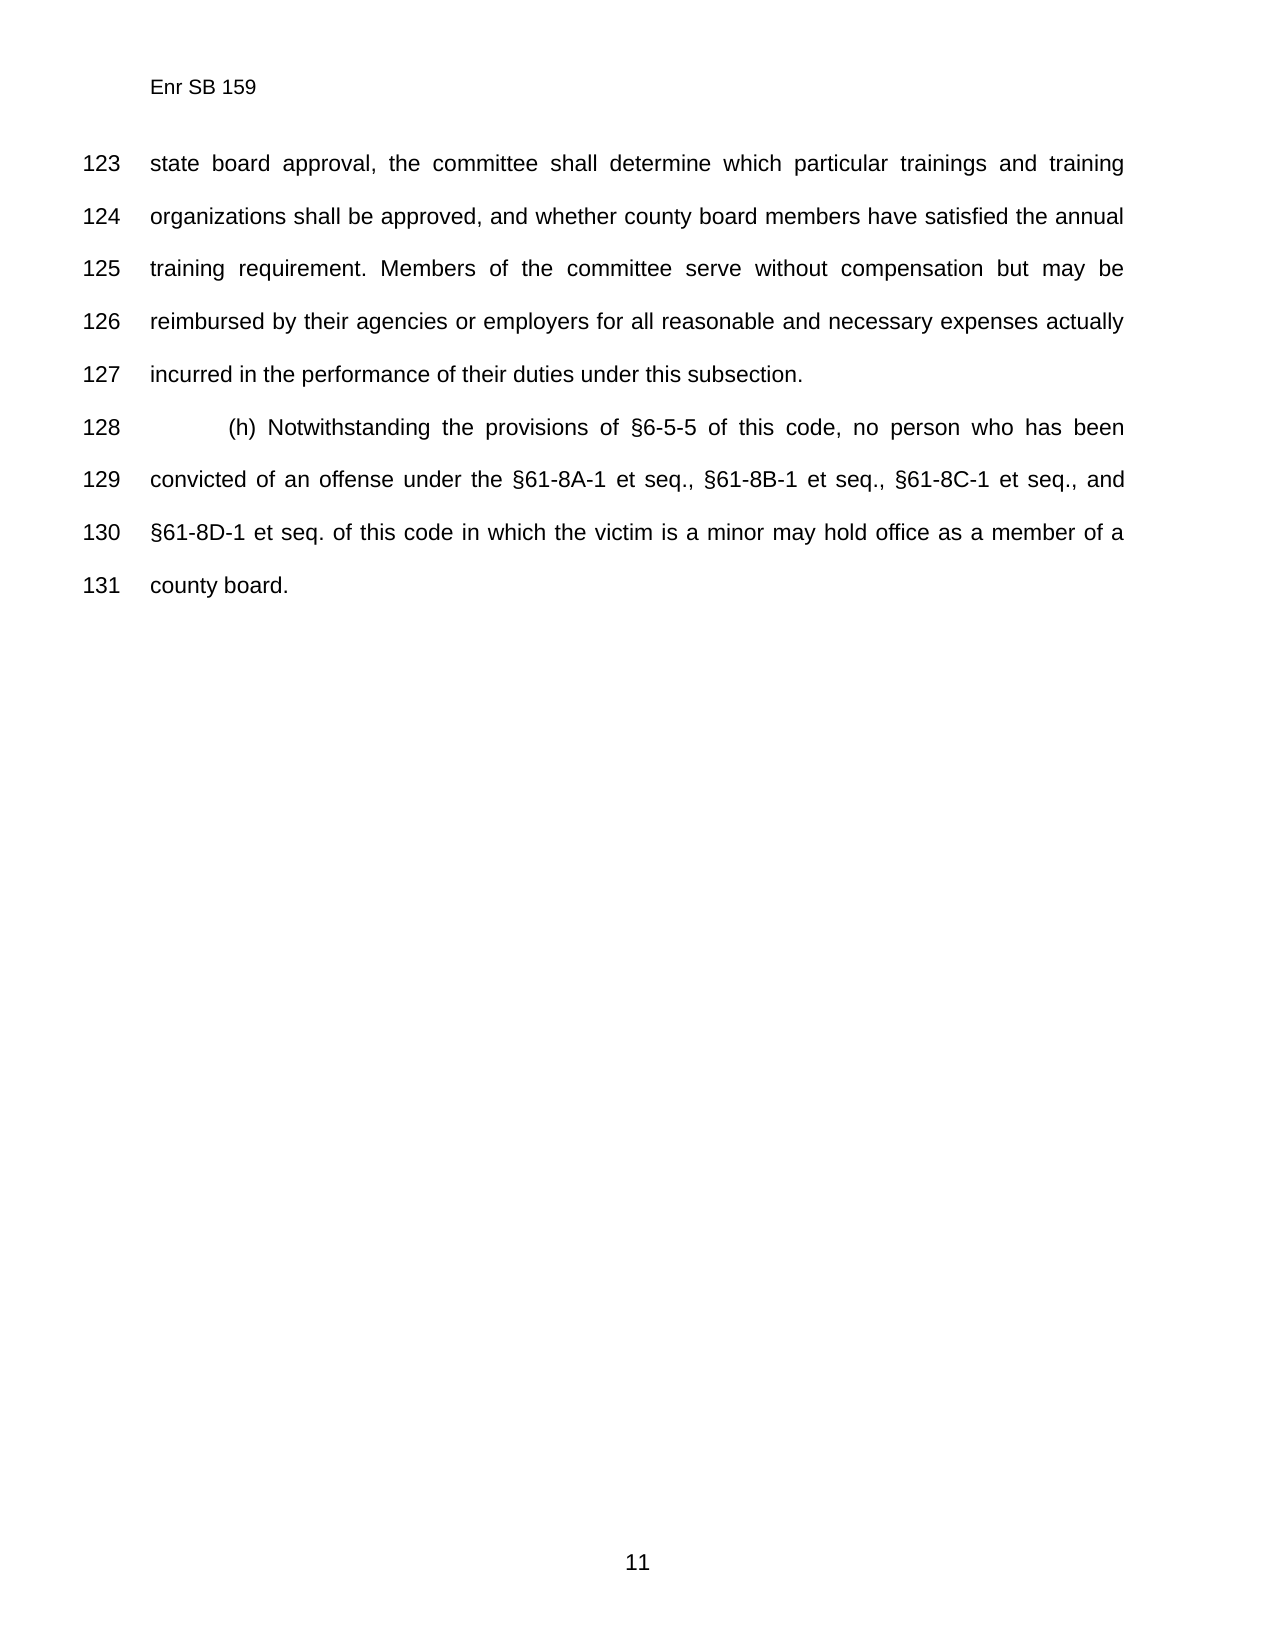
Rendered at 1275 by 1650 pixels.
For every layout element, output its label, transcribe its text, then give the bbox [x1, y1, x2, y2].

text (h) Notwithstanding the provisions of §6-5-5 of this code, no person who has been convicted of an offense under the §61-8A-1 et seq., §61-8B-1 et seq., §61-8C-1 et seq., and §61-8D-1 et seq. of this code in which the victim is a minor may hold office as a member of a county board. [150, 413, 1125, 598]
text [150, 150, 1125, 387]
